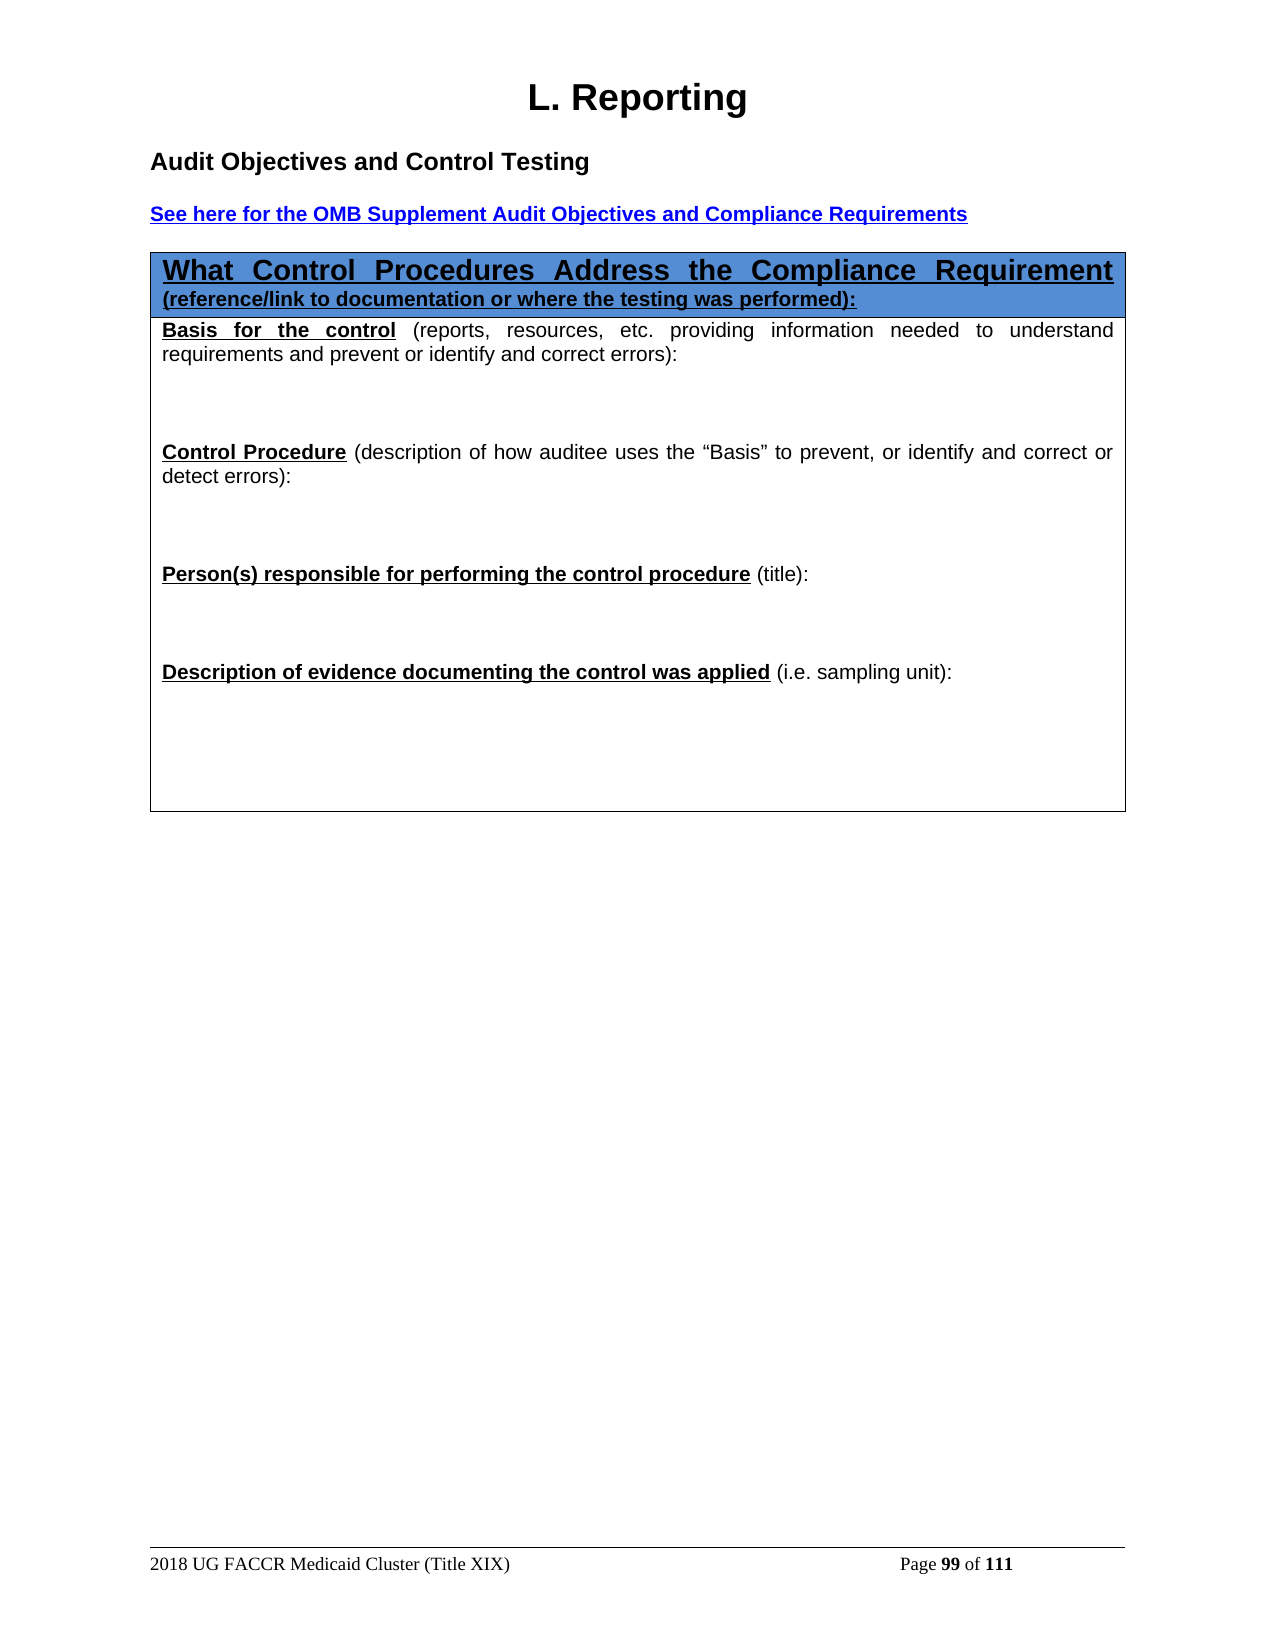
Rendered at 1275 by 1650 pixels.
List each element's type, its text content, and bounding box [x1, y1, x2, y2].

table_cell Basis for the control (reports, resources, etc. providing information needed to understand requirements and prevent or identify and correct errors): Control Procedure (description of how auditee uses the “Basis” to prevent, or identify and correct or detect errors): Person(s) responsible for performing the control procedure (title): Description of evidence documenting the control was applied (i.e. sampling unit): [151, 318, 1125, 811]
subtitle Audit Objectives and Control Testing [150, 150, 1125, 175]
text See here for the OMB Supplement Audit Objectives and Compliance Requirements [150, 202, 1125, 225]
table_header What Control Procedures Address the Compliance Requirement (reference/link to documentation or where the testing was performed): [151, 253, 1125, 317]
